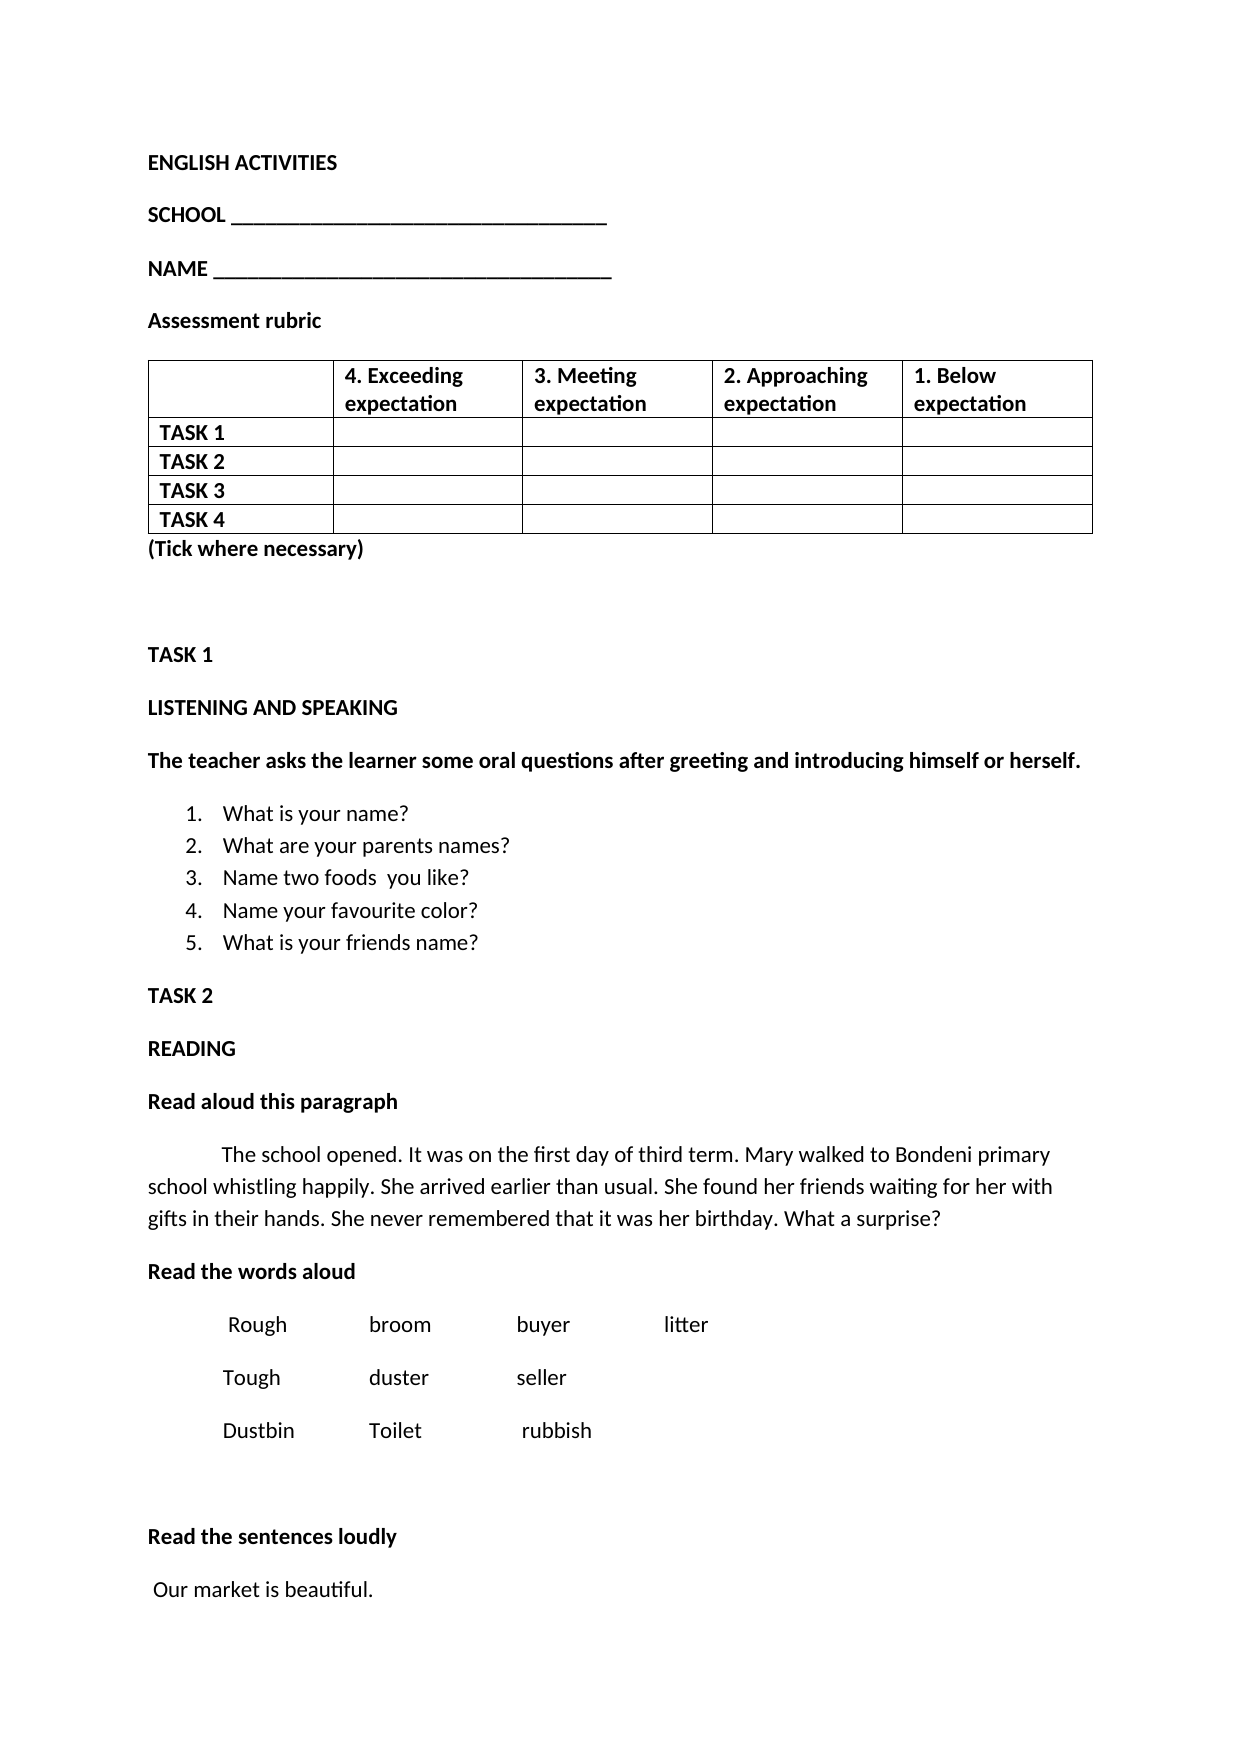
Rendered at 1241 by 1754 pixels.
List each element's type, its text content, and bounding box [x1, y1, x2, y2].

text Our market is beautiful. [148, 1576, 1093, 1603]
table_cell TASK 3 [149, 476, 333, 504]
text SCHOOL _________________________________ [148, 201, 1093, 229]
list What are your parents names? [185, 831, 1093, 859]
table_header 2. Approaching expectation [713, 361, 902, 417]
text TASK 2 [148, 981, 1093, 1009]
text NAME ___________________________________ [148, 254, 1093, 282]
text READING [148, 1034, 1093, 1062]
text Read the sentences loudly [148, 1522, 1093, 1551]
table_cell [334, 476, 522, 504]
table_cell [903, 505, 1092, 533]
table_cell [334, 418, 522, 446]
text LISTENING AND SPEAKING [148, 693, 1093, 721]
table_cell [523, 418, 712, 446]
text Tough duster seller [223, 1363, 1093, 1391]
text The school opened. It was on the first day of third term. Mary walked to Bondeni primary school whistling happily. She arrived earlier than usual. She found her friends waiting for her with gifts in their hands. She never remembered that it was her birthday. What a surprise? [148, 1140, 1093, 1232]
list What is your friends name? [185, 928, 1093, 956]
text Read the words aloud [148, 1257, 1093, 1285]
table_header 4. Exceeding expectation [334, 361, 522, 417]
text ENGLISH ACTIVITIES [148, 148, 1093, 176]
text Dustbin Toilet rubbish [223, 1416, 1093, 1444]
list Name your favourite color? [185, 896, 1093, 924]
table_cell [523, 476, 712, 504]
table_cell [523, 447, 712, 475]
table_cell TASK 2 [149, 447, 333, 475]
text Assessment rubric [148, 307, 1093, 335]
text (Tick where necessary) [148, 534, 1093, 562]
table_cell TASK 4 [149, 505, 333, 533]
table_cell [334, 505, 522, 533]
table_cell [713, 447, 902, 475]
text Read aloud this paragraph [148, 1087, 1093, 1115]
text The teacher asks the learner some oral questions after greeting and introducing himself or herself. [148, 746, 1093, 774]
table_header [149, 361, 333, 417]
table_cell [713, 505, 902, 533]
table_cell [903, 476, 1092, 504]
table_header 1. Below expectation [903, 361, 1092, 417]
table_cell [903, 447, 1092, 475]
table_cell [903, 418, 1092, 446]
list Name two foods you like? [185, 863, 1093, 892]
table_header 3. Meeting expectation [523, 361, 712, 417]
list What is your name? [185, 799, 1093, 827]
table_cell [713, 418, 902, 446]
table_cell [334, 447, 522, 475]
table_cell TASK 1 [149, 418, 333, 446]
table_cell [523, 505, 712, 533]
table_cell [713, 476, 902, 504]
text TASK 1 [148, 640, 1093, 668]
text Rough broom buyer litter [223, 1310, 1093, 1338]
